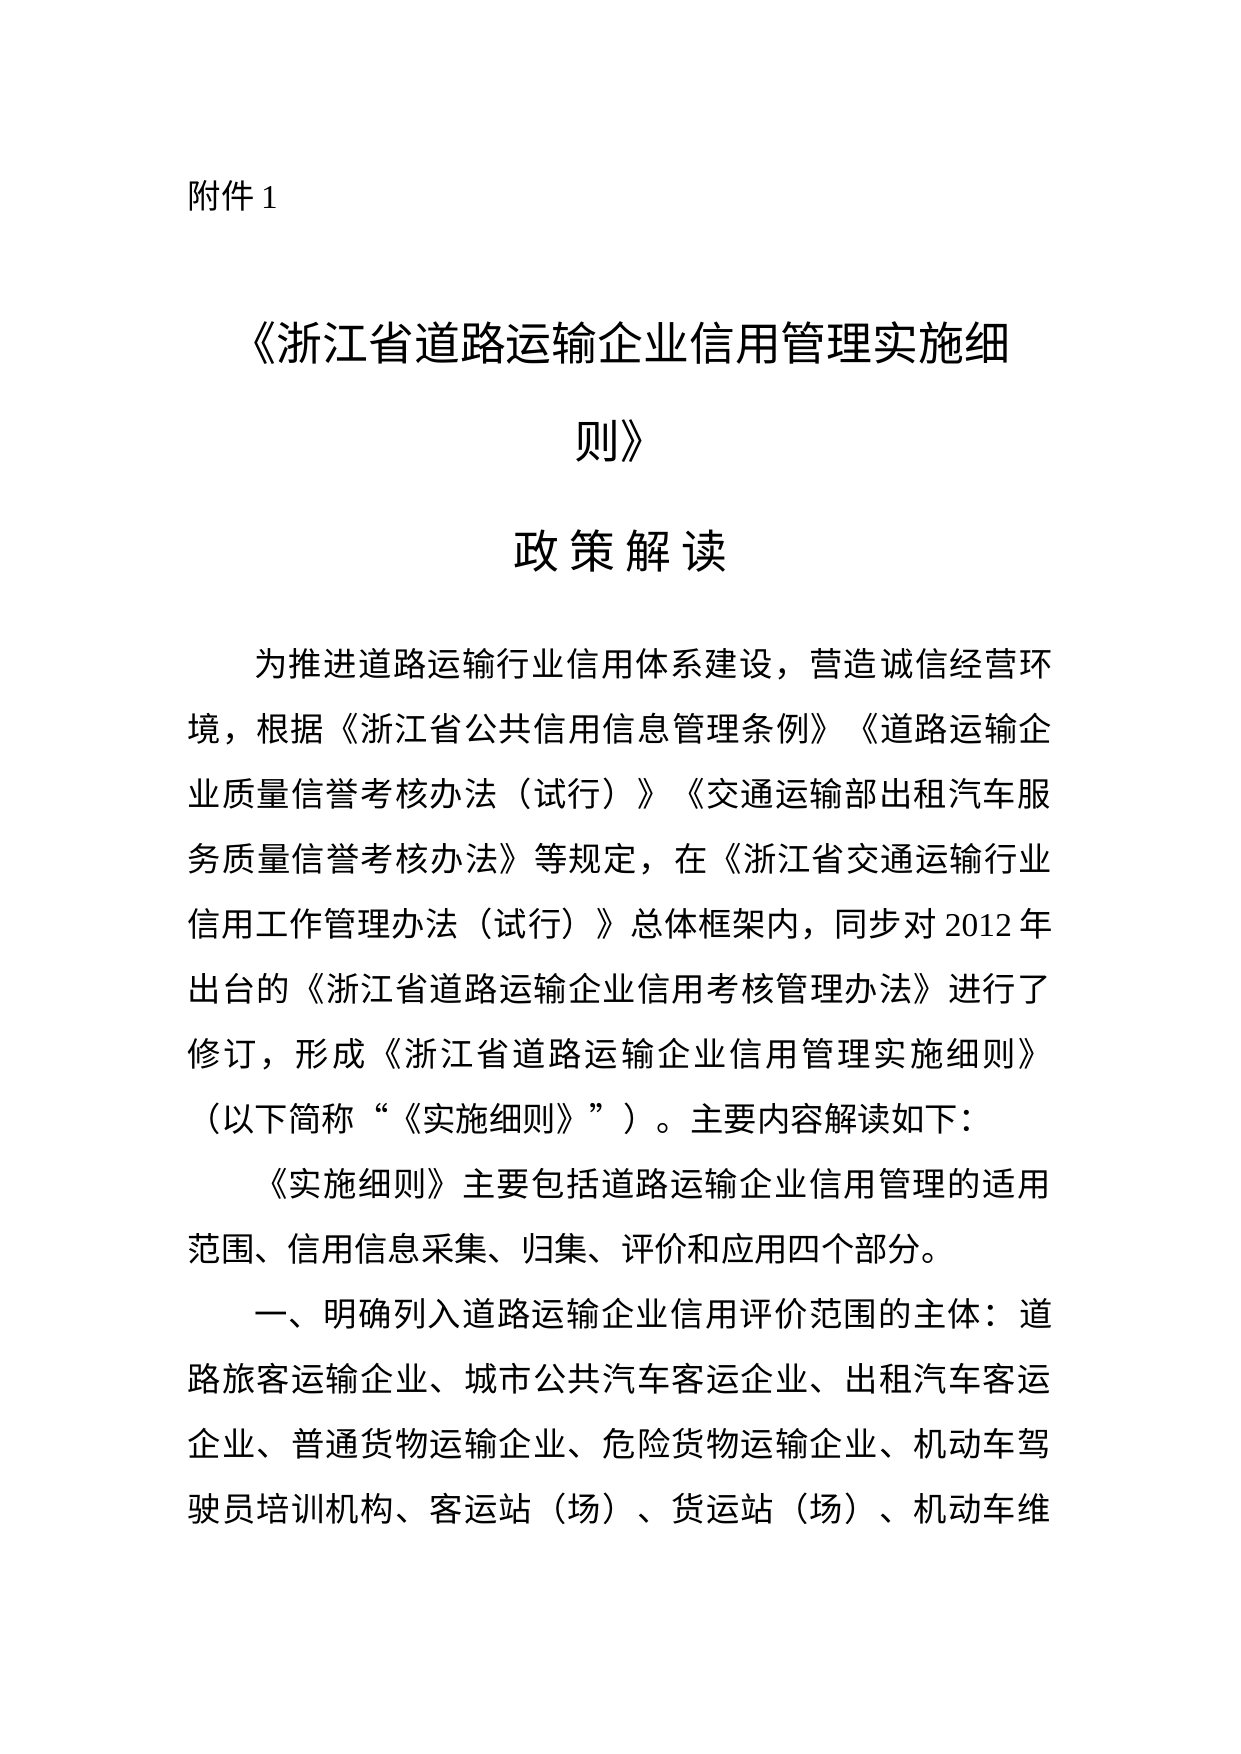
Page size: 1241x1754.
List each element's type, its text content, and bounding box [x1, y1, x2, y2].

text 《实施细则》主要包括道路运输企业信用管理的适用范围、信用信息采集、归集、评价和应用四个部分。 [187, 1149, 1053, 1279]
text 为推进道路运输行业信用体系建设，营造诚信经营环境，根据《浙江省公共信用信息管理条例》《道路运输企业质量信誉考核办法（试行）》《交通运输部出租汽车服务质量信誉考核办法》等规定，在《浙江省交通运输行业信用工作管理办法（试行）》总体框架内，同步对2012年出台的《浙江省道路运输企业信用考核管理办法》进行了修订，形成《浙江省道路运输企业信用管理实施细则》（以下简称“《实施细则》”）。主要内容解读如下： [187, 629, 1053, 1149]
text 政 策 解 读 [187, 499, 1053, 597]
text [187, 1279, 1053, 1539]
text 《浙江省道路运输企业信用管理实施细则》 [187, 292, 1053, 487]
text 附件1 [187, 162, 1053, 227]
